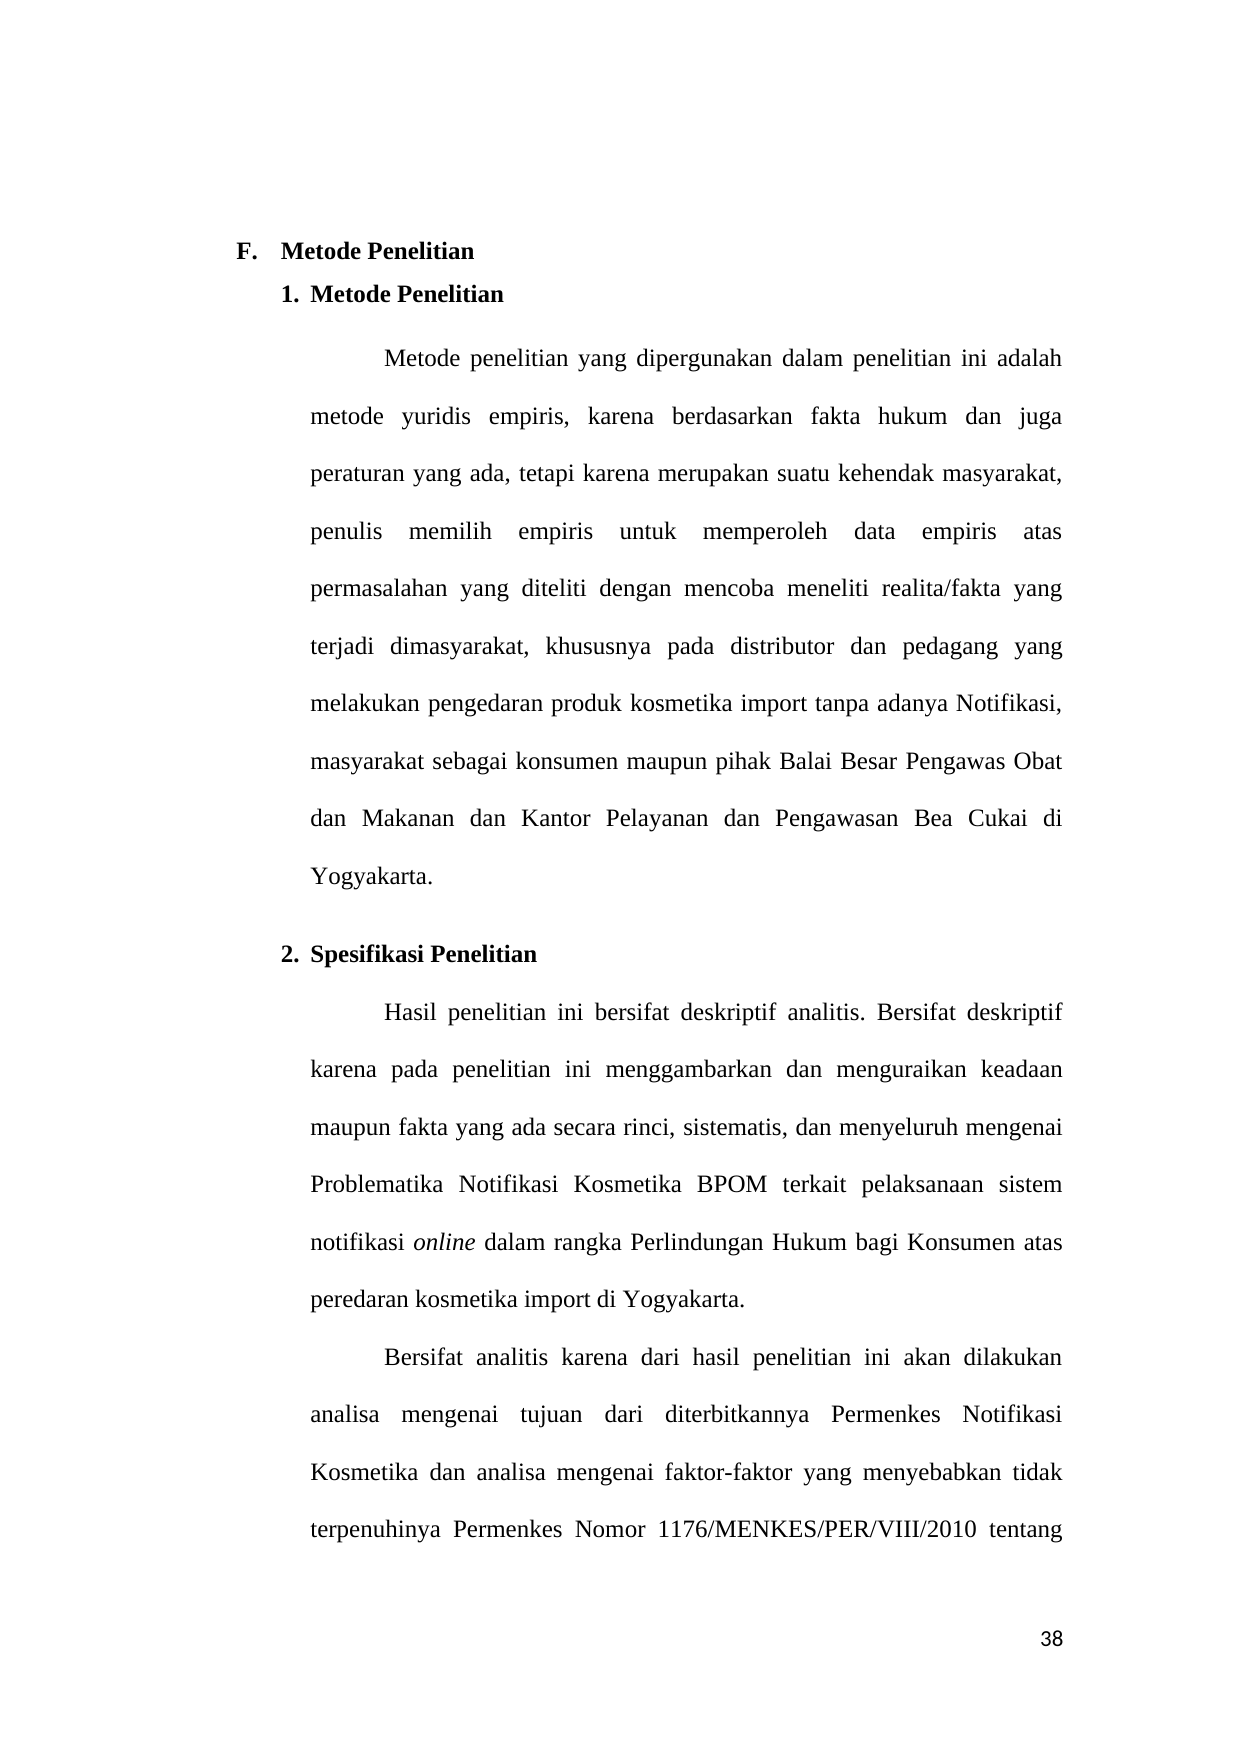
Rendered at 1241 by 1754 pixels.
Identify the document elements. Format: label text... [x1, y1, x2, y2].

list Spesifikasi Penelitian [281, 939, 1063, 968]
list Hasil penelitian ini bersifat deskriptif analitis. Bersifat deskriptif karena pada penelitian ini menggambarkan dan menguraikan keadaan maupun fakta yang ada secara rinci, sistematis, dan menyeluruh mengenai Problematika Notifikasi Kosmetika BPOM terkait pelaksanaan sistem notifikasi online dalam rangka Perlindungan Hukum bagi Konsumen atas peredaran kosmetika import di Yogyakarta. [310, 997, 1063, 1313]
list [310, 1342, 1063, 1543]
list Metode Penelitian [281, 279, 1063, 308]
list Metode Penelitian [236, 236, 1063, 265]
text Metode penelitian yang dipergunakan dalam penelitian ini adalah metode yuridis empiris, karena berdasarkan fakta hukum dan juga peraturan yang ada, tetapi karena merupakan suatu kehendak masyarakat, penulis memilih empiris untuk memperoleh data empiris atas permasalahan yang diteliti dengan mencoba meneliti realita/fakta yang terjadi dimasyarakat, khususnya pada distributor dan pedagang yang melakukan pengedaran produk kosmetika import tanpa adanya Notifikasi, masyarakat sebagai konsumen maupun pihak Balai Besar Pengawas Obat dan Makanan dan Kantor Pelayanan dan Pengawasan Bea Cukai di Yogyakarta. [310, 343, 1063, 889]
